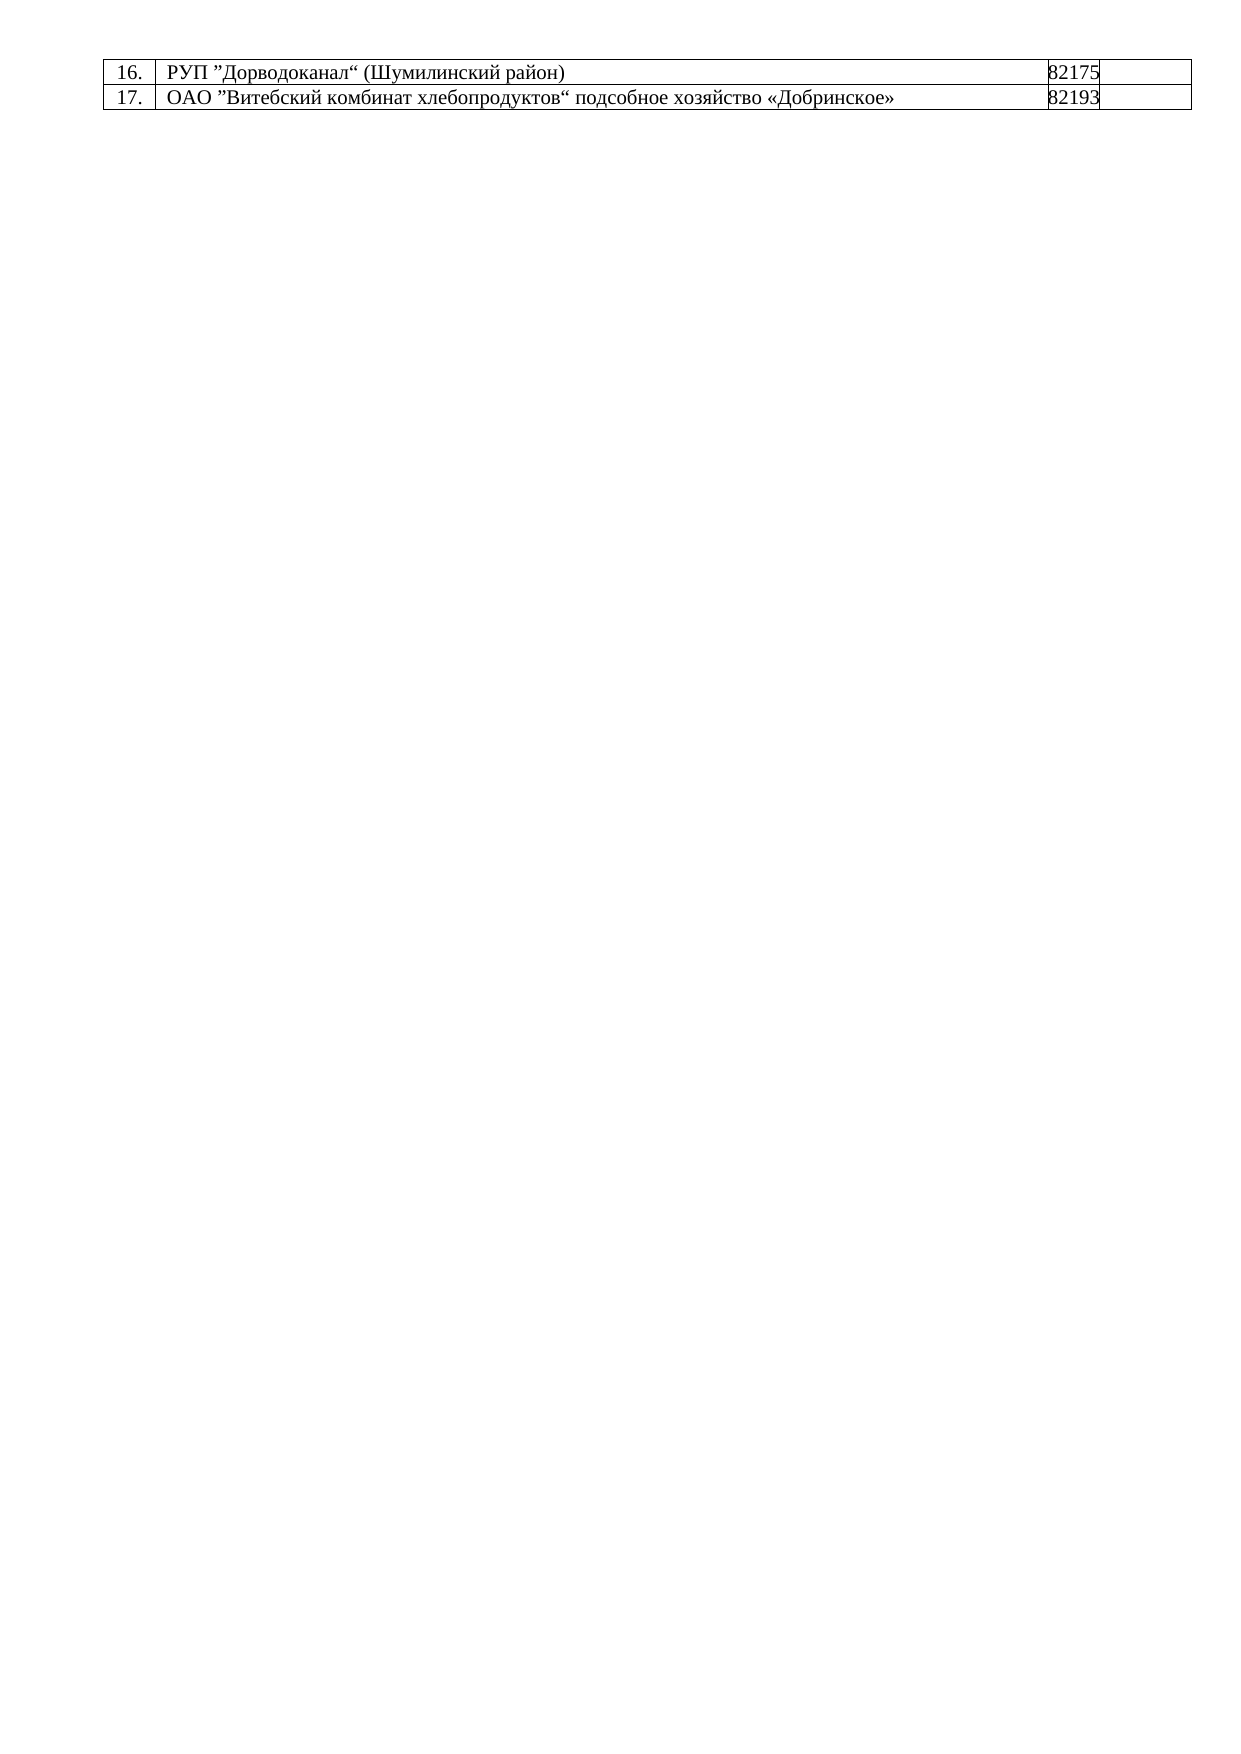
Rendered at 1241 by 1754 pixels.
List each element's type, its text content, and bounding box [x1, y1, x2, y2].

table_cell [1100, 60, 1191, 84]
table_cell 82193 [1049, 85, 1099, 109]
table_cell 82175 [1049, 60, 1099, 84]
table_cell 17. [104, 85, 155, 109]
table_cell ОАО ”Витебский комбинат хлебопродуктов“ подсобное хозяйство «Добринское» [156, 85, 1048, 109]
table_cell [1100, 85, 1191, 109]
table_cell 16. [104, 60, 155, 84]
table_cell РУП ”Дорводоканал“ (Шумилинский район) [156, 60, 1048, 84]
